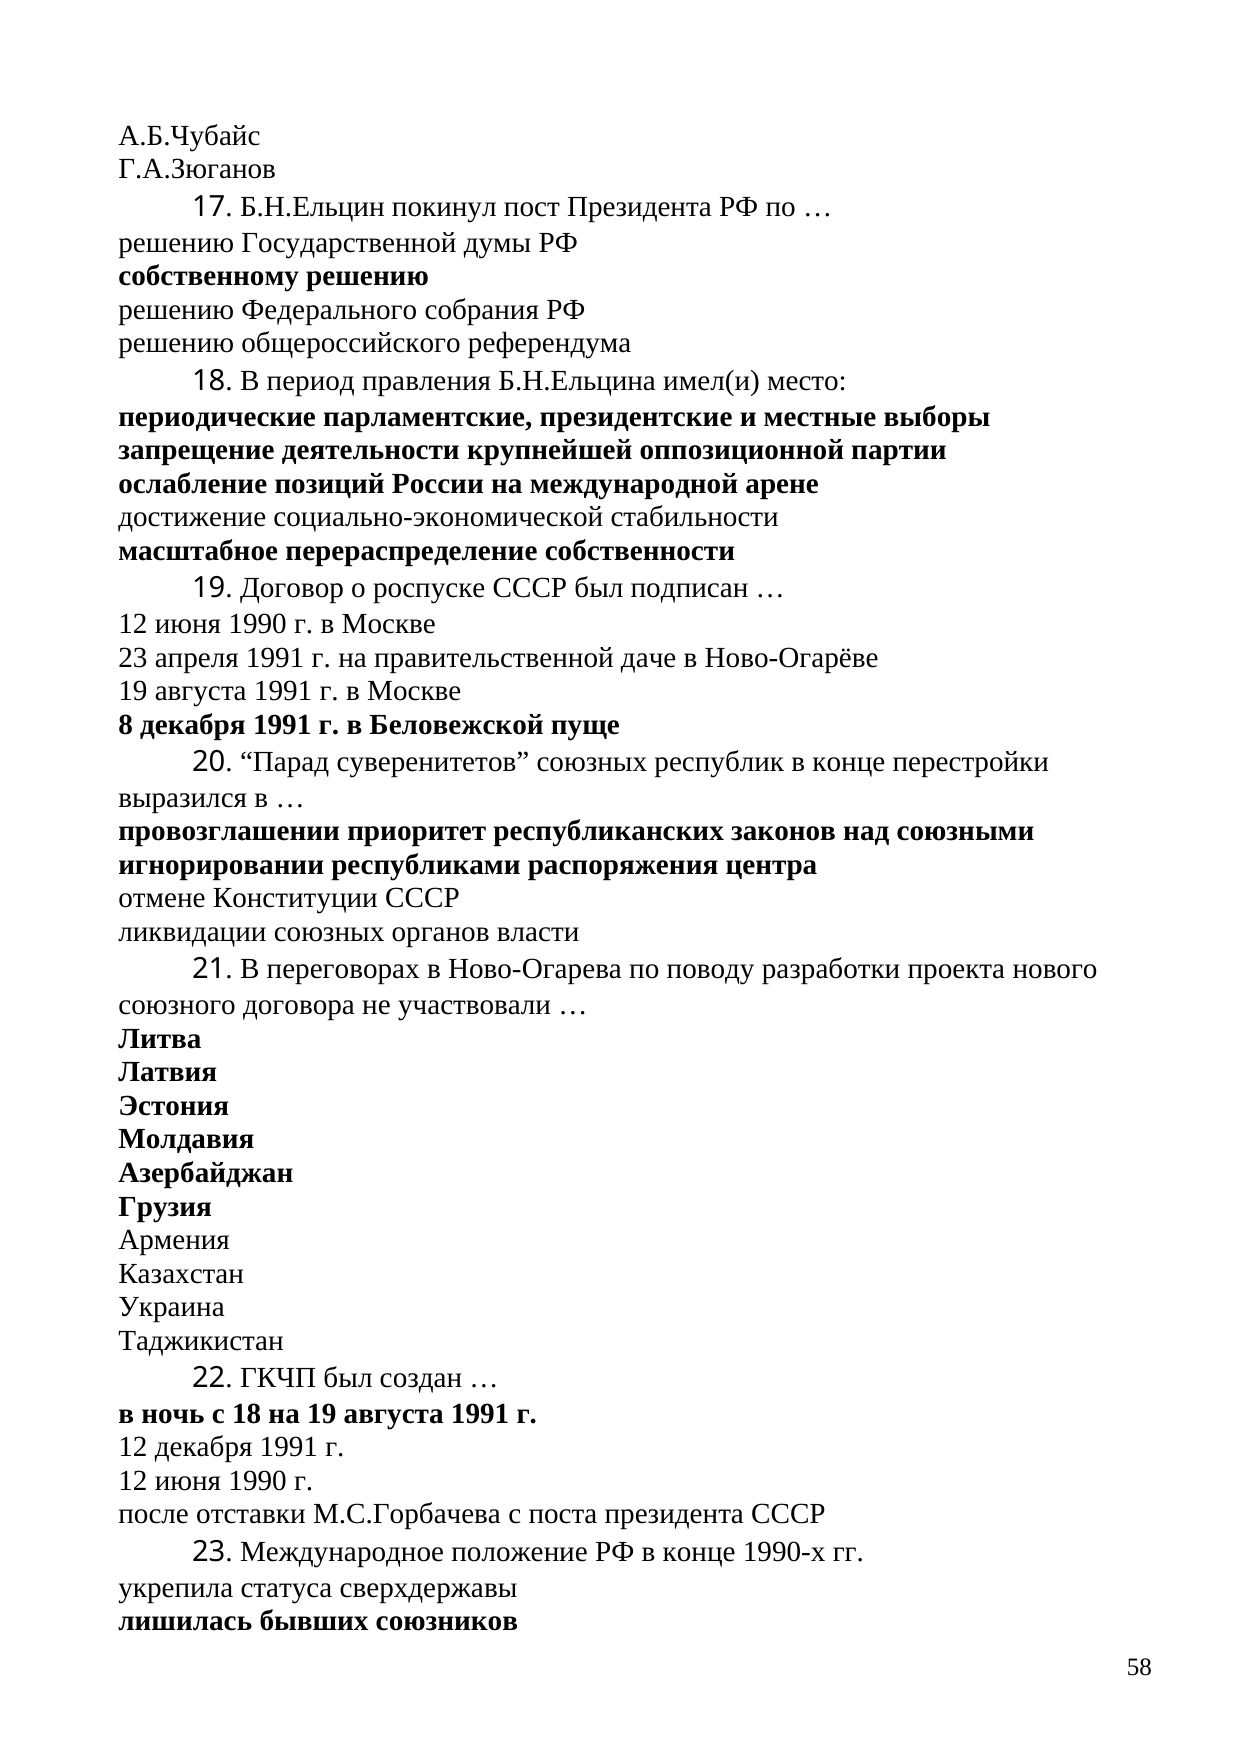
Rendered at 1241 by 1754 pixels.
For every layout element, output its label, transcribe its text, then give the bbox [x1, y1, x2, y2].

text 20. “Парад суверенитетов” союзных республик в конце перестройки выразился в … провозглашении приоритет республиканских законов над союзными игнорировании республиками распоряжения центра отмене Конституции СССР ликвидации союзных органов власти [118, 740, 1152, 948]
text 21. В переговорах в Ново-Огарева по поводу разработки проекта нового союзного договора не участвовали … Литва Латвия Эстония Молдавия Азербайджан Грузия Армения Казахстан Украина Таджикистан [118, 948, 1152, 1356]
text 18. В период правления Б.Н.Ельцина имел(и) место: периодические парламентские, президентские и местные выборы запрещение деятельности крупнейшей оппозиционной партии ослабление позиций России на международной арене достижение социально-экономической стабильности масштабное перераспределение собственности [118, 359, 1152, 566]
text 19. Договор о роспуске СССР был подписан … 12 июня 1990 г. в Москве 23 апреля 1991 г. на правительственной даче в Ново-Огарёве 19 августа 1991 г. в Москве 8 декабря 1991 г. в Беловежской пуще [118, 566, 1152, 740]
text 22. ГКЧП был создан … в ночь с 18 на 19 августа 1991 г. 12 декабря 1991 г. 12 июня 1990 г. после отставки М.С.Горбачева с поста президента СССР [118, 1356, 1152, 1530]
text 17. Б.Н.Ельцин покинул пост Президента РФ по … решению Государственной думы РФ собственному решению решению Федерального собрания РФ решению общероссийского референдума [118, 185, 1152, 359]
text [118, 1530, 1152, 1637]
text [118, 118, 1152, 185]
